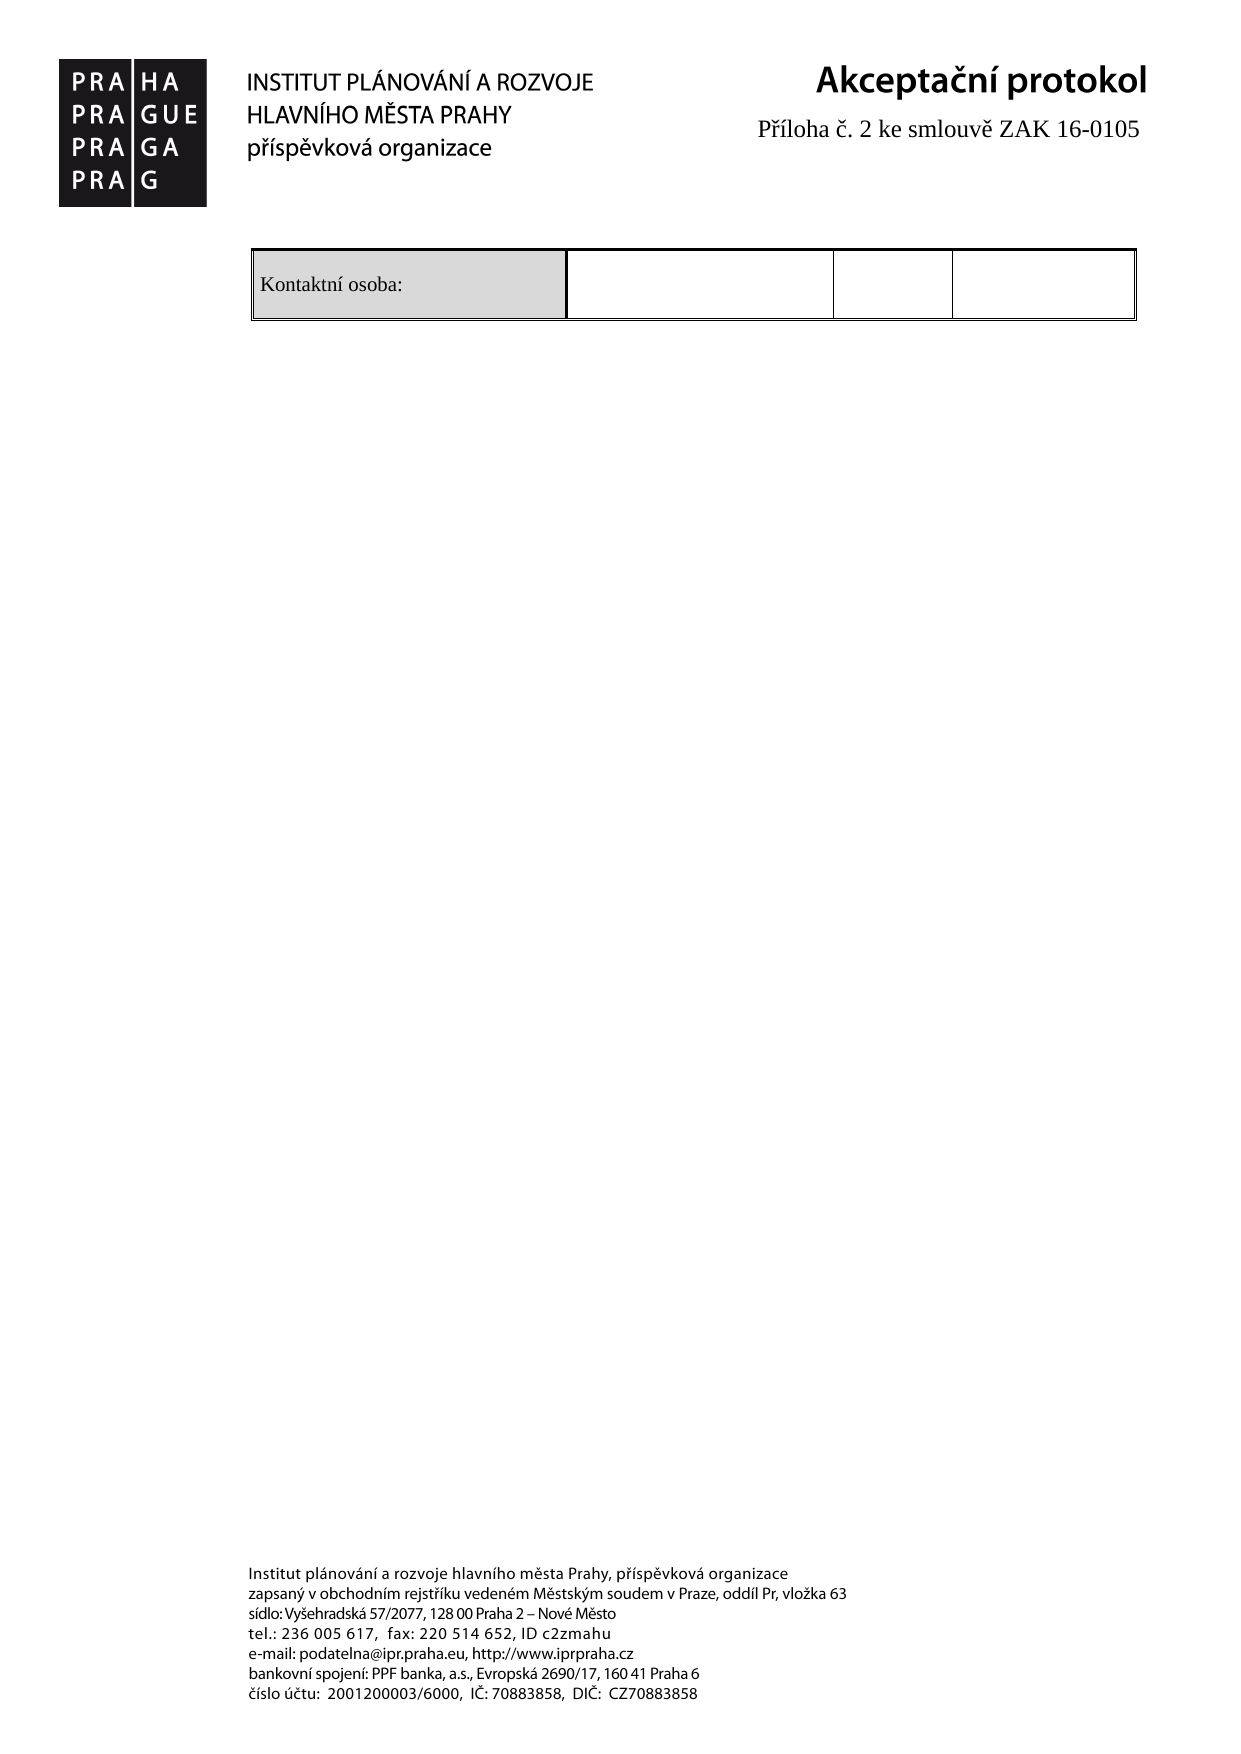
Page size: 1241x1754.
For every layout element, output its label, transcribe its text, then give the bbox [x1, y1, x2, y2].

table_cell [834, 251, 952, 318]
picture [248, 1565, 847, 1703]
table_cell [953, 251, 1134, 318]
table_cell [568, 251, 833, 318]
table_cell Kontaktní osoba: [254, 251, 565, 318]
picture [59, 59, 593, 207]
picture [815, 60, 1148, 102]
